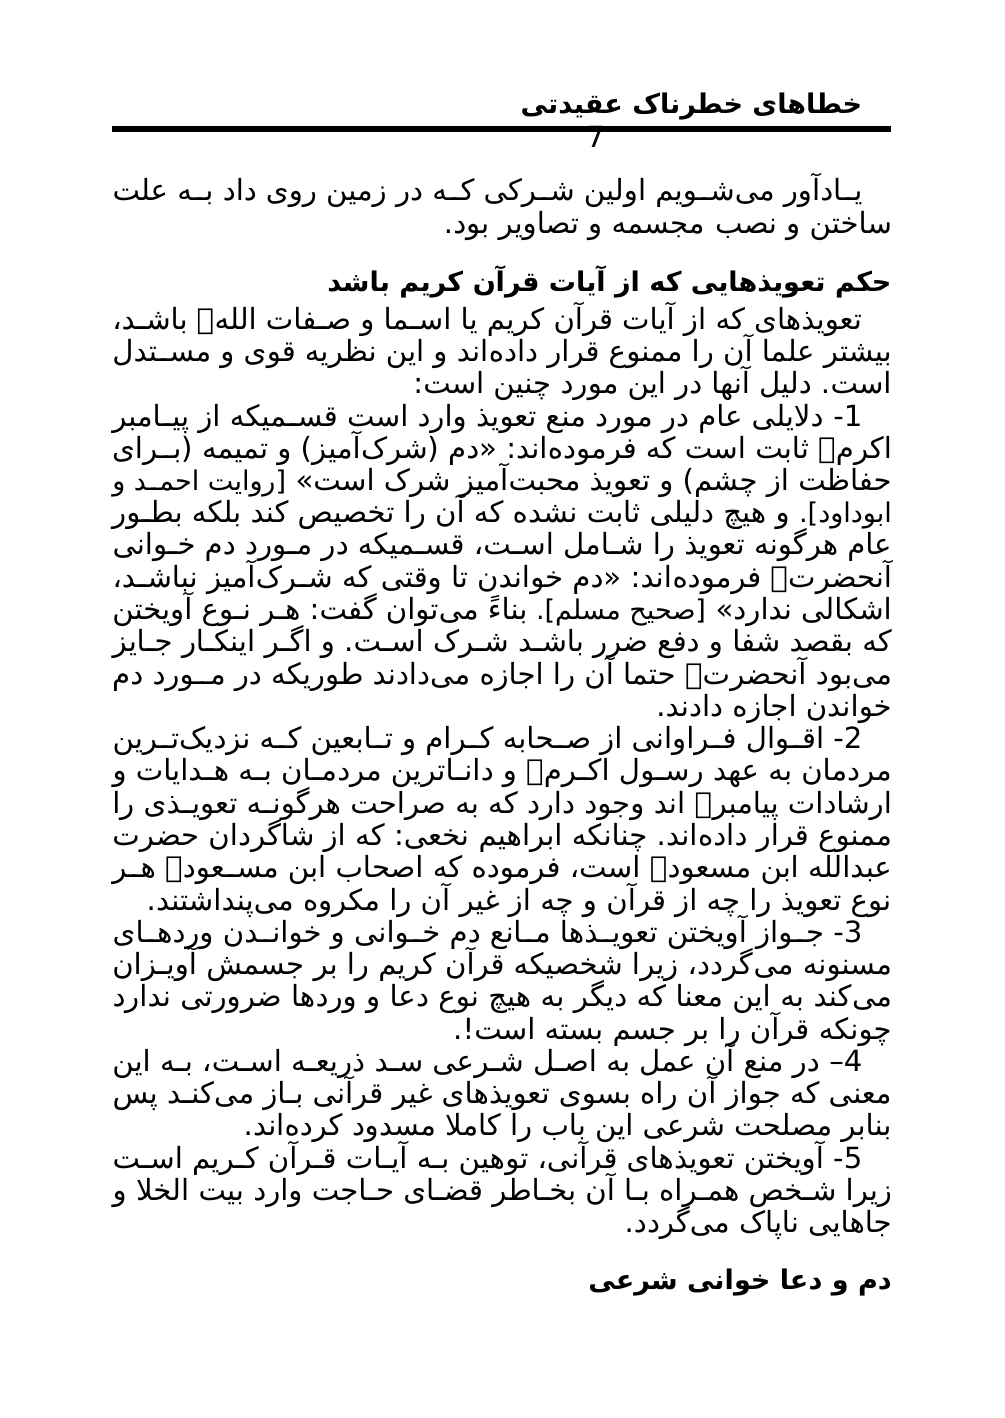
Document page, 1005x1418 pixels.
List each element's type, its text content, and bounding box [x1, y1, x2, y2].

text تعویذهای که از آیات قرآن کریم یا اسما و صفات الله باشد، بیشتر علما آن را ممنوع قرار داده‌اند و این نظریه قوی و مستدل است. دلیل آنها در این مورد چنین است: [112, 304, 892, 400]
text دم و دعا خوانی شرعی [112, 1264, 892, 1296]
text 2- اقوال فراوانی از صحابه کرام و تابعین که نزدیک‌ترین مردمان به عهد رسول اکرم و دانا‌ترین مردمان به هدایات و ارشادات پیامبر اند وجود دارد که به صراحت هرگونه تعویذی را ممنوع قرار داده‌اند. چنانکه ابراهیم نخعی: که از شاگردان حضرت عبدالله ابن مسعود است، فرموده که اصحاب ابن مسعود هر نوع تعویذ را چه از قرآن و چه از غیر آن را مکروه می‌پنداشتند. [112, 723, 892, 917]
text 3- جواز آویختن تعویذها مانع دم خوانی و خواندن ورد‌های مسنونه می‌گردد، زیرا شخصیکه قرآن کریم را بر جسمش آویزان می‌کند به این معنا که دیگر به هیچ نوع دعا و ورد‌ها ضرورتی ندارد چونکه قرآن را بر جسم بسته است!. [112, 917, 892, 1046]
text 1- دلایلی عام در مورد منع تعویذ وارد است قسمیکه از پیامبر اکرم ثابت است که فرموده‌اند: «دم (شرک‌آمیز) و تمیمه (برای حفاظت از چشم) و تعویذ محبت‌آمیز شرک است» [روایت احمد و ابوداود]. و هیچ دلیلی ثابت نشده که آن را تخصیص کند بلکه بطور عام هرگونه تعویذ را شامل است، قسمیکه در مورد دم خوانی آنحضرت فرموده‌اند: «دم خواندن تا وقتی که شرک‌آمیز نباشد، اشکالی ندارد» [صحیح مسلم]. بناءً می‌توان گفت: هر نوع آویختن که بقصد شفا و دفع ضرر باشد شرک است. و اگر اینکار جایز می‌بود آنحضرت حتما آن را اجازه می‌دادند طوریکه در مورد دم خواندن اجازه دادند. [112, 400, 892, 723]
text 5- آویختن تعویذ‌های قرآنی، توهین به آیات قرآن کریم است زیرا شخص همراه با آن بخاطر قضای حاجت وارد بیت الخلا و جاهایی ناپاک می‌گردد. [112, 1143, 892, 1239]
text حکم تعویذهایی که از آیات قرآن کریم باشد [112, 266, 892, 297]
text 4– در منع آن عمل به اصل شرعی سد ذریعه است، به این معنی که جواز آن راه بسوی تعویذ‌های غیر قرآنی باز می‌کند پس بنابر مصلحت شرعی این باب را کاملا مسدود کرده‌اند. [112, 1046, 892, 1143]
text یادآور می‌شویم اولین شرکی که در زمین روی داد به علت ساختن و نصب مجسمه و تصاویر بود. [112, 173, 892, 241]
